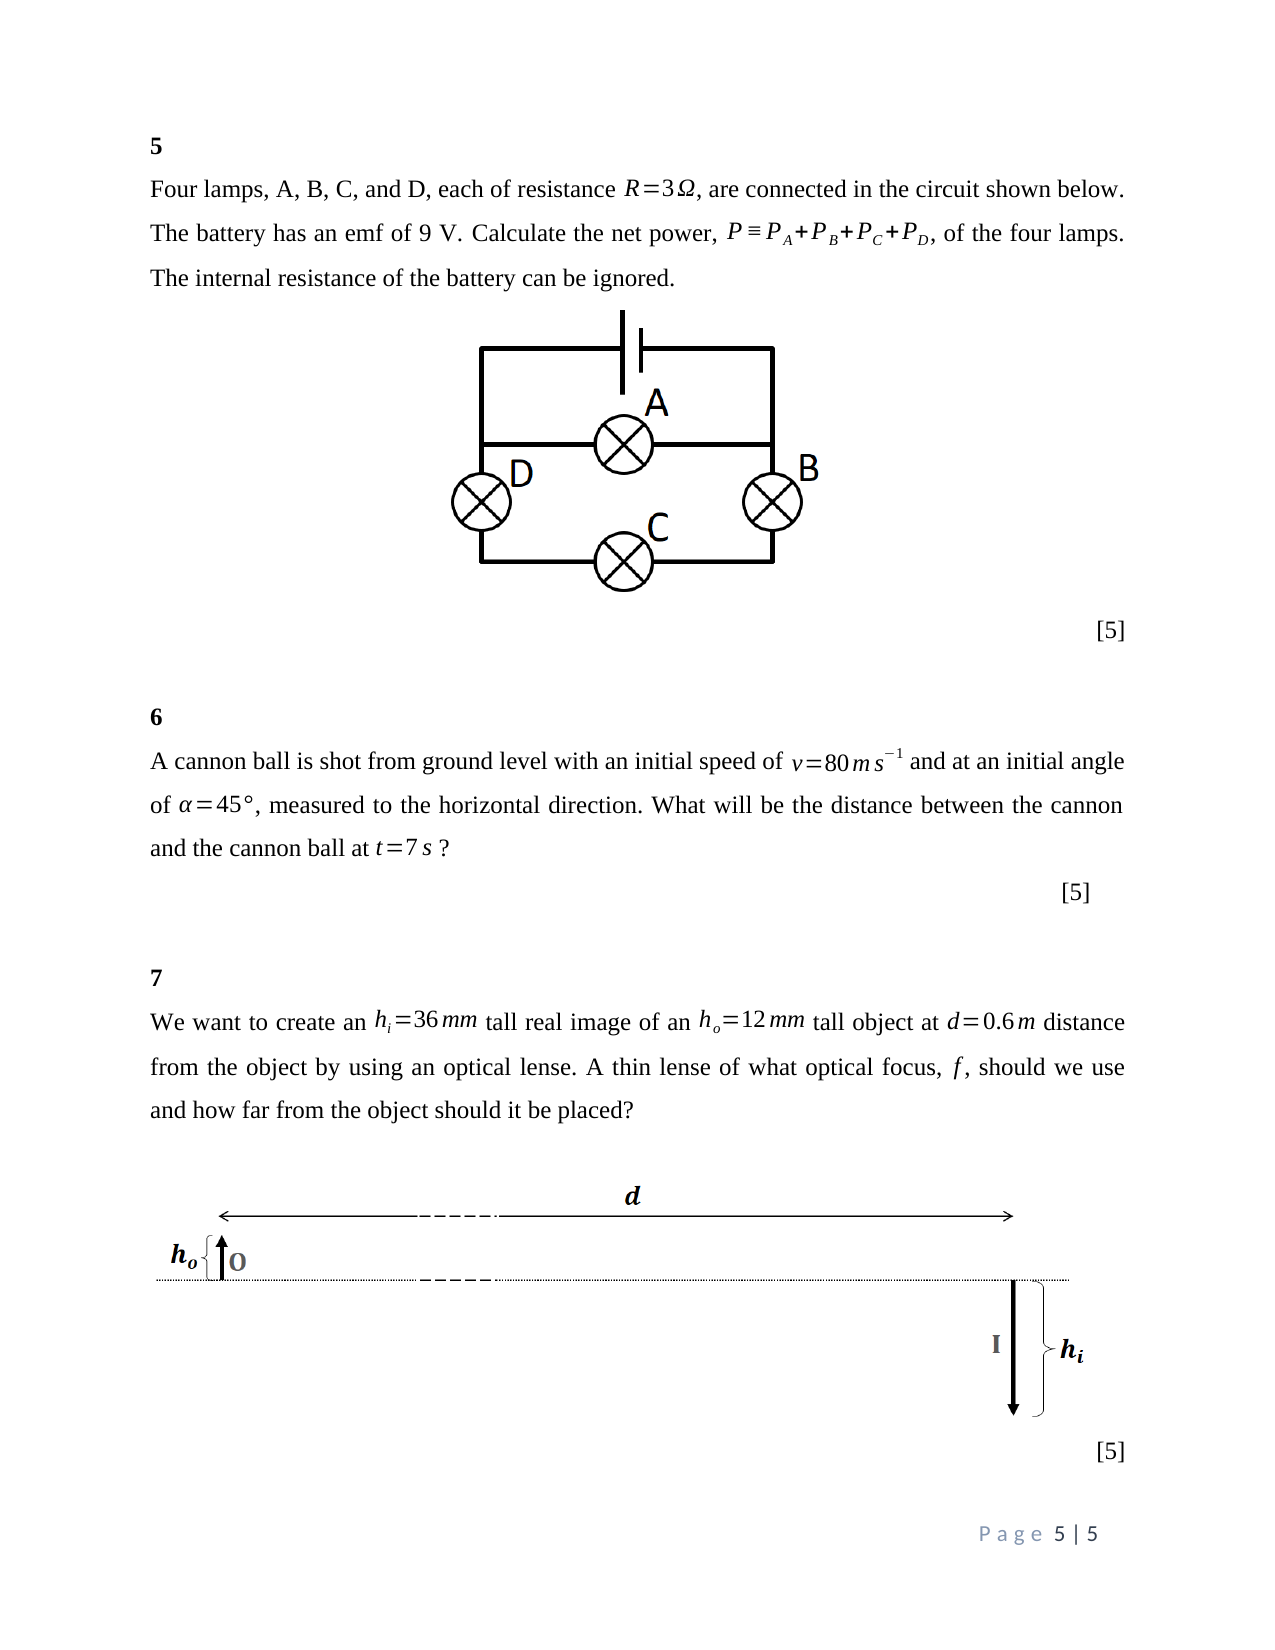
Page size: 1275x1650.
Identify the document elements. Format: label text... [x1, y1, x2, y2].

text 6 [150, 702, 1125, 730]
text [5] [150, 1436, 1125, 1464]
text A cannon ball is shot from ground level with an initial speed of and at an initial angle of , measured to the horizontal direction. What will be the distance between the cannon and the cannon ball at ? [150, 745, 1125, 862]
text 7 [150, 963, 1125, 992]
picture [150, 1181, 1096, 1422]
text [5] [150, 615, 1125, 644]
picture [447, 306, 828, 602]
text 5 [150, 131, 1125, 160]
text [5] [150, 877, 1125, 905]
text We want to create an tall real image of an tall object at distance from the object by using an optical lense. A thin lense of what optical focus, , should we use and how far from the object should it be placed? [150, 1006, 1125, 1123]
text Four lamps, A, B, C, and D, each of resistance , are connected in the circuit shown below. The battery has an emf of 9 V. Calculate the net power, , of the four lamps. The internal resistance of the battery can be ignored. [150, 174, 1125, 292]
